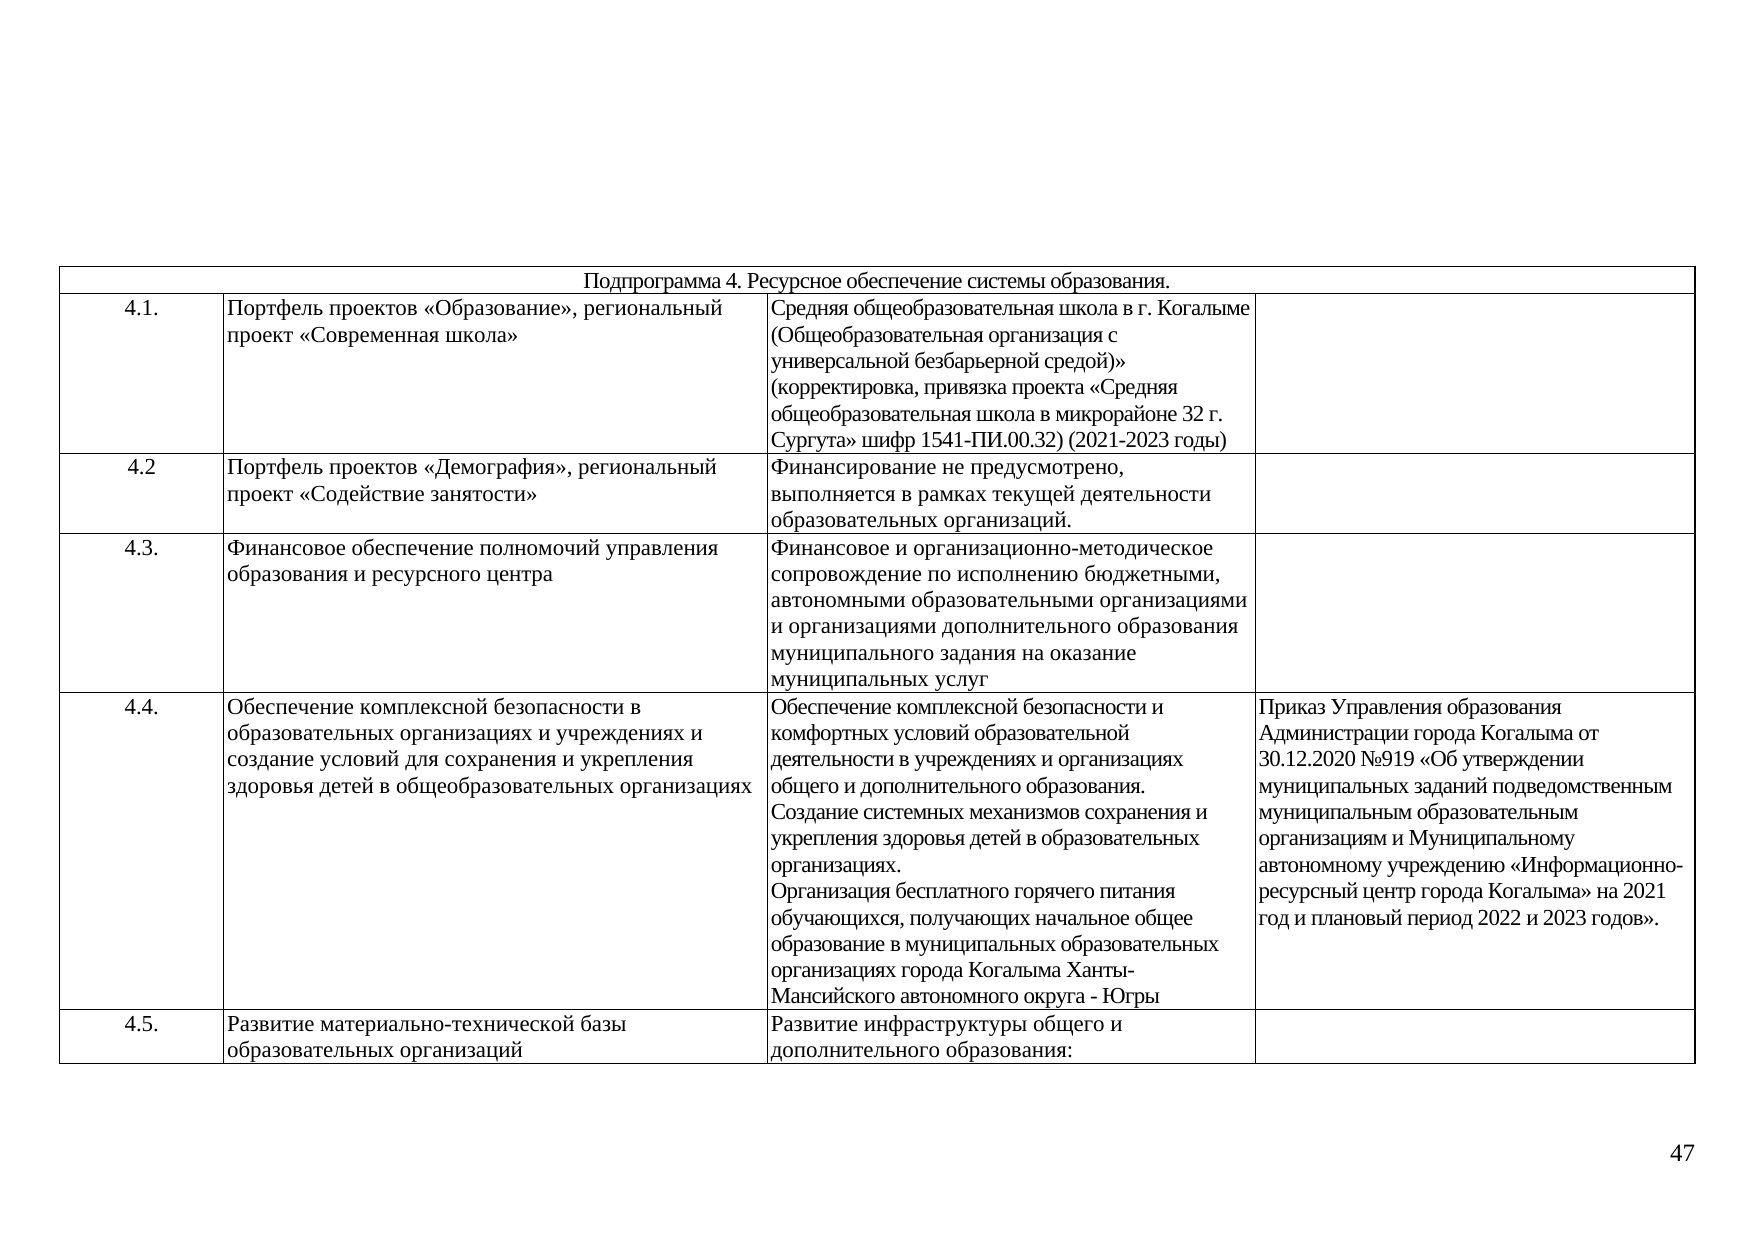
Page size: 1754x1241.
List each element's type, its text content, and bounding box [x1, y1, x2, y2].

table_cell [1256, 1010, 1694, 1063]
table_cell Портфель проектов «Образование», региональный проект «Современная школа» [224, 294, 767, 452]
table_cell Финансовое обеспечение полномочий управления образования и ресурсного центра [224, 534, 767, 692]
table_cell Финансирование не предусмотрено, выполняется в рамках текущей деятельности образовательных организаций. [768, 454, 1255, 532]
table_header Подпрограмма 4. Ресурсное обеспечение системы образования. [60, 267, 1694, 293]
table_cell Портфель проектов «Демография», региональный проект «Содействие занятости» [224, 454, 767, 532]
table_cell Развитие материально-технической базы образовательных организаций [224, 1010, 767, 1063]
table_cell 4.1. [60, 294, 223, 452]
table_cell Приказ Управления образования Администрации города Когалыма от 30.12.2020 №919 «Об утверждении муниципальных заданий подведомственным муниципальным образовательным организациям и Муниципальному автономному учреждению «Информационно-ресурсный центр города Когалыма» на 2021 год и плановый период 2022 и 2023 годов». [1256, 693, 1694, 1009]
table_cell Обеспечение комплексной безопасности и комфортных условий образовательной деятельности в учреждениях и организациях общего и дополнительного образования. Создание системных механизмов сохранения и укрепления здоровья детей в образовательных организациях. Организация бесплатного горячего питания обучающихся, получающих начальное общее образование в муниципальных образовательных организациях города Когалыма Ханты-Мансийского автономного округа - Югры [768, 693, 1255, 1009]
table_cell 4.4. [60, 693, 223, 1009]
table_cell [1256, 534, 1694, 692]
table_cell 4.5. [60, 1010, 223, 1063]
table_cell [1256, 294, 1694, 452]
table_cell Развитие инфраструктуры общего и дополнительного образования: [768, 1010, 1255, 1063]
table_cell 4.2 [60, 454, 223, 532]
table_cell Финансовое и организационно-методическое сопровождение по исполнению бюджетными, автономными образовательными организациями и организациями дополнительного образования муниципального задания на оказание муниципальных услуг [768, 534, 1255, 692]
table_cell [1256, 454, 1694, 532]
table_cell Средняя общеобразовательная школа в г. Когалыме (Общеобразовательная организация с универсальной безбарьерной средой)» (корректировка, привязка проекта «Средняя общеобразовательная школа в микрорайоне 32 г. Сургута» шифр 1541-ПИ.00.32) (2021-2023 годы) [768, 294, 1255, 452]
table_cell Обеспечение комплексной безопасности в образовательных организациях и учреждениях и создание условий для сохранения и укрепления здоровья детей в общеобразовательных организациях [224, 693, 767, 1009]
table_cell 4.3. [60, 534, 223, 692]
